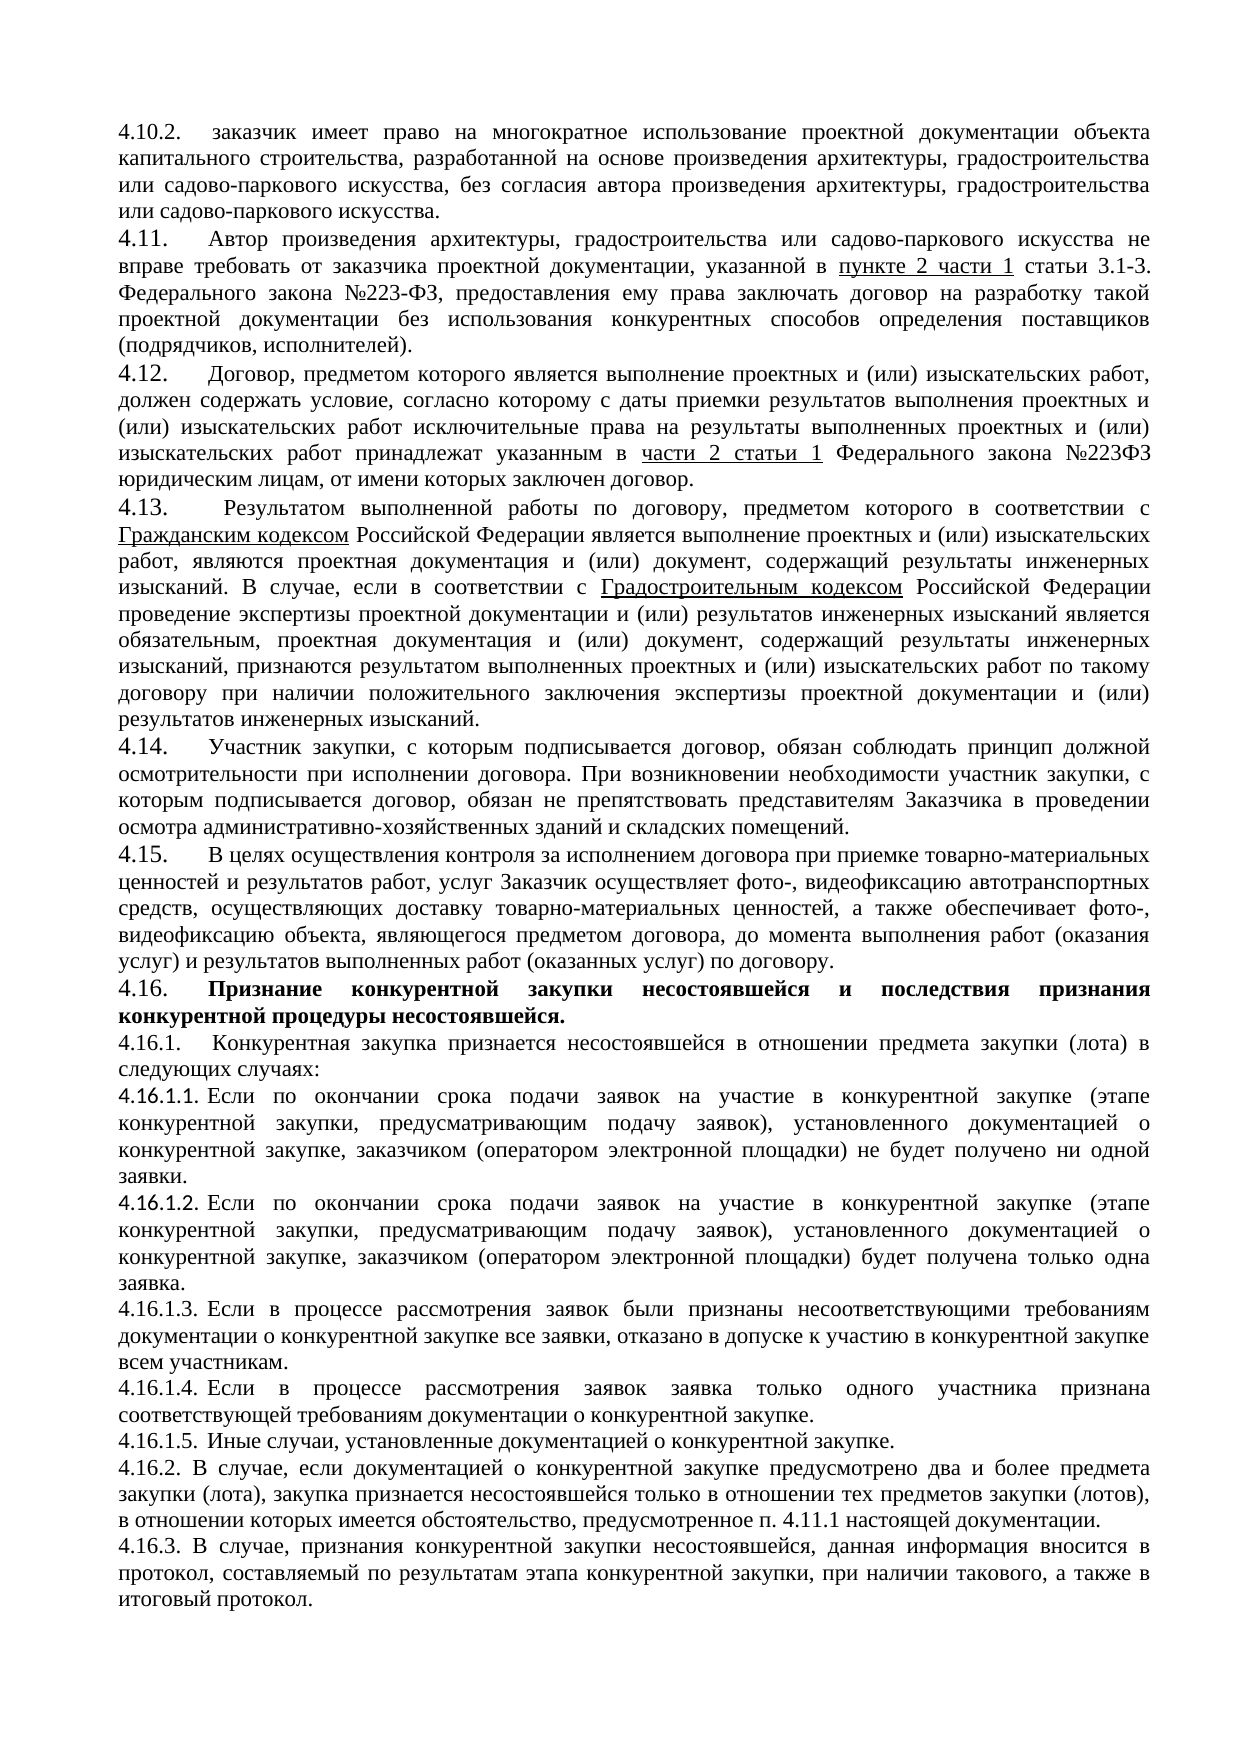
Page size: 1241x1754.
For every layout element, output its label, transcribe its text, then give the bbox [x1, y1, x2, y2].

list Результатом выполненной работы по договору, предметом которого в соответствии с Гражданским кодексом Российской Федерации является выполнение проектных и (или) изыскательских работ, являются проектная документация и (или) документ, содержащий результаты инженерных изысканий. В случае, если в соответствии с Градостроительным кодексом Российской Федерации проведение экспертизы проектной документации и (или) результатов инженерных изысканий является обязательным, проектная документация и (или) документ, содержащий результаты инженерных изысканий, признаются результатом выполненных проектных и (или) изыскательских работ по такому договору при наличии положительного заключения экспертизы проектной документации и (или) результатов инженерных изысканий. [118, 492, 1152, 731]
list Если по окончании срока подачи заявок на участие в конкурентной закупке (этапе конкурентной закупки, предусматривающим подачу заявок), установленного документацией о конкурентной закупке, заказчиком (оператором электронной площадки) будет получена только одна заявка. [118, 1188, 1152, 1295]
list Автор произведения архитектуры, градостроительства или садово-паркового искусства не вправе требовать от заказчика проектной документации, указанной в пункте 2 части 1 статьи 3.1-3. Федерального закона №223-ФЗ, предоставления ему права заключать договор на разработку такой проектной документации без использования конкурентных способов определения поставщиков (подрядчиков, исполнителей). [118, 223, 1152, 358]
list В случае, признания конкурентной закупки несостоявшейся, данная информация вносится в протокол, составляемый по результатам этапа конкурентной закупки, при наличии такового, а также в итоговый протокол. [118, 1533, 1152, 1612]
list Если по окончании срока подачи заявок на участие в конкурентной закупке (этапе конкурентной закупки, предусматривающим подачу заявок), установленного документацией о конкурентной закупке, заказчиком (оператором электронной площадки) не будет получено ни одной заявки. [118, 1081, 1152, 1188]
list Признание конкурентной закупки несостоявшейся и последствия признания конкурентной процедуры несостоявшейся. [118, 973, 1152, 1028]
list Договор, предметом которого является выполнение проектных и (или) изыскательских работ, должен содержать условие, согласно которому с даты приемки результатов выполнения проектных и (или) изыскательских работ исключительные права на результаты выполненных проектных и (или) изыскательских работ принадлежат указанным в части 2 статьи 1 Федерального закона №223ФЗ юридическим лицам, от имени которых заключен договор. [118, 358, 1152, 492]
list Если в процессе рассмотрения заявок заявка только одного участника признана соответствующей требованиям документации о конкурентной закупке. [118, 1374, 1152, 1427]
list Участник закупки, с которым подписывается договор, обязан соблюдать принцип должной осмотрительности при исполнении договора. При возникновении необходимости участник закупки, с которым подписывается договор, обязан не препятствовать представителям Заказчика в проведении осмотра административно-хозяйственных зданий и складских помещений. [118, 731, 1152, 839]
list Иные случаи, установленные документацией о конкурентной закупке. [118, 1427, 1152, 1453]
list заказчик имеет право на многократное использование проектной документации объекта капитального строительства, разработанной на основе произведения архитектуры, градостроительства или садово-паркового искусства, без согласия автора произведения архитектуры, градостроительства или садово-паркового искусства. [118, 118, 1152, 223]
list Конкурентная закупка признается несостоявшейся в отношении предмета закупки (лота) в следующих случаях: [118, 1028, 1152, 1081]
list Если в процессе рассмотрения заявок были признаны несоответствующими требованиям документации о конкурентной закупке все заявки, отказано в допуске к участию в конкурентной закупке всем участникам. [118, 1295, 1152, 1374]
list В случае, если документацией о конкурентной закупке предусмотрено два и более предмета закупки (лота), закупка признается несостоявшейся только в отношении тех предметов закупки (лотов), в отношении которых имеется обстоятельство, предусмотренное п. 4.11.1 настоящей документации. [118, 1453, 1152, 1533]
list В целях осуществления контроля за исполнением договора при приемке товарно-материальных ценностей и результатов работ, услуг Заказчик осуществляет фото-, видеофиксацию автотранспортных средств, осуществляющих доставку товарно-материальных ценностей, а также обеспечивает фото-, видеофиксацию объекта, являющегося предметом договора, до момента выполнения работ (оказания услуг) и результатов выполненных работ (оказанных услуг) по договору. [118, 839, 1152, 973]
